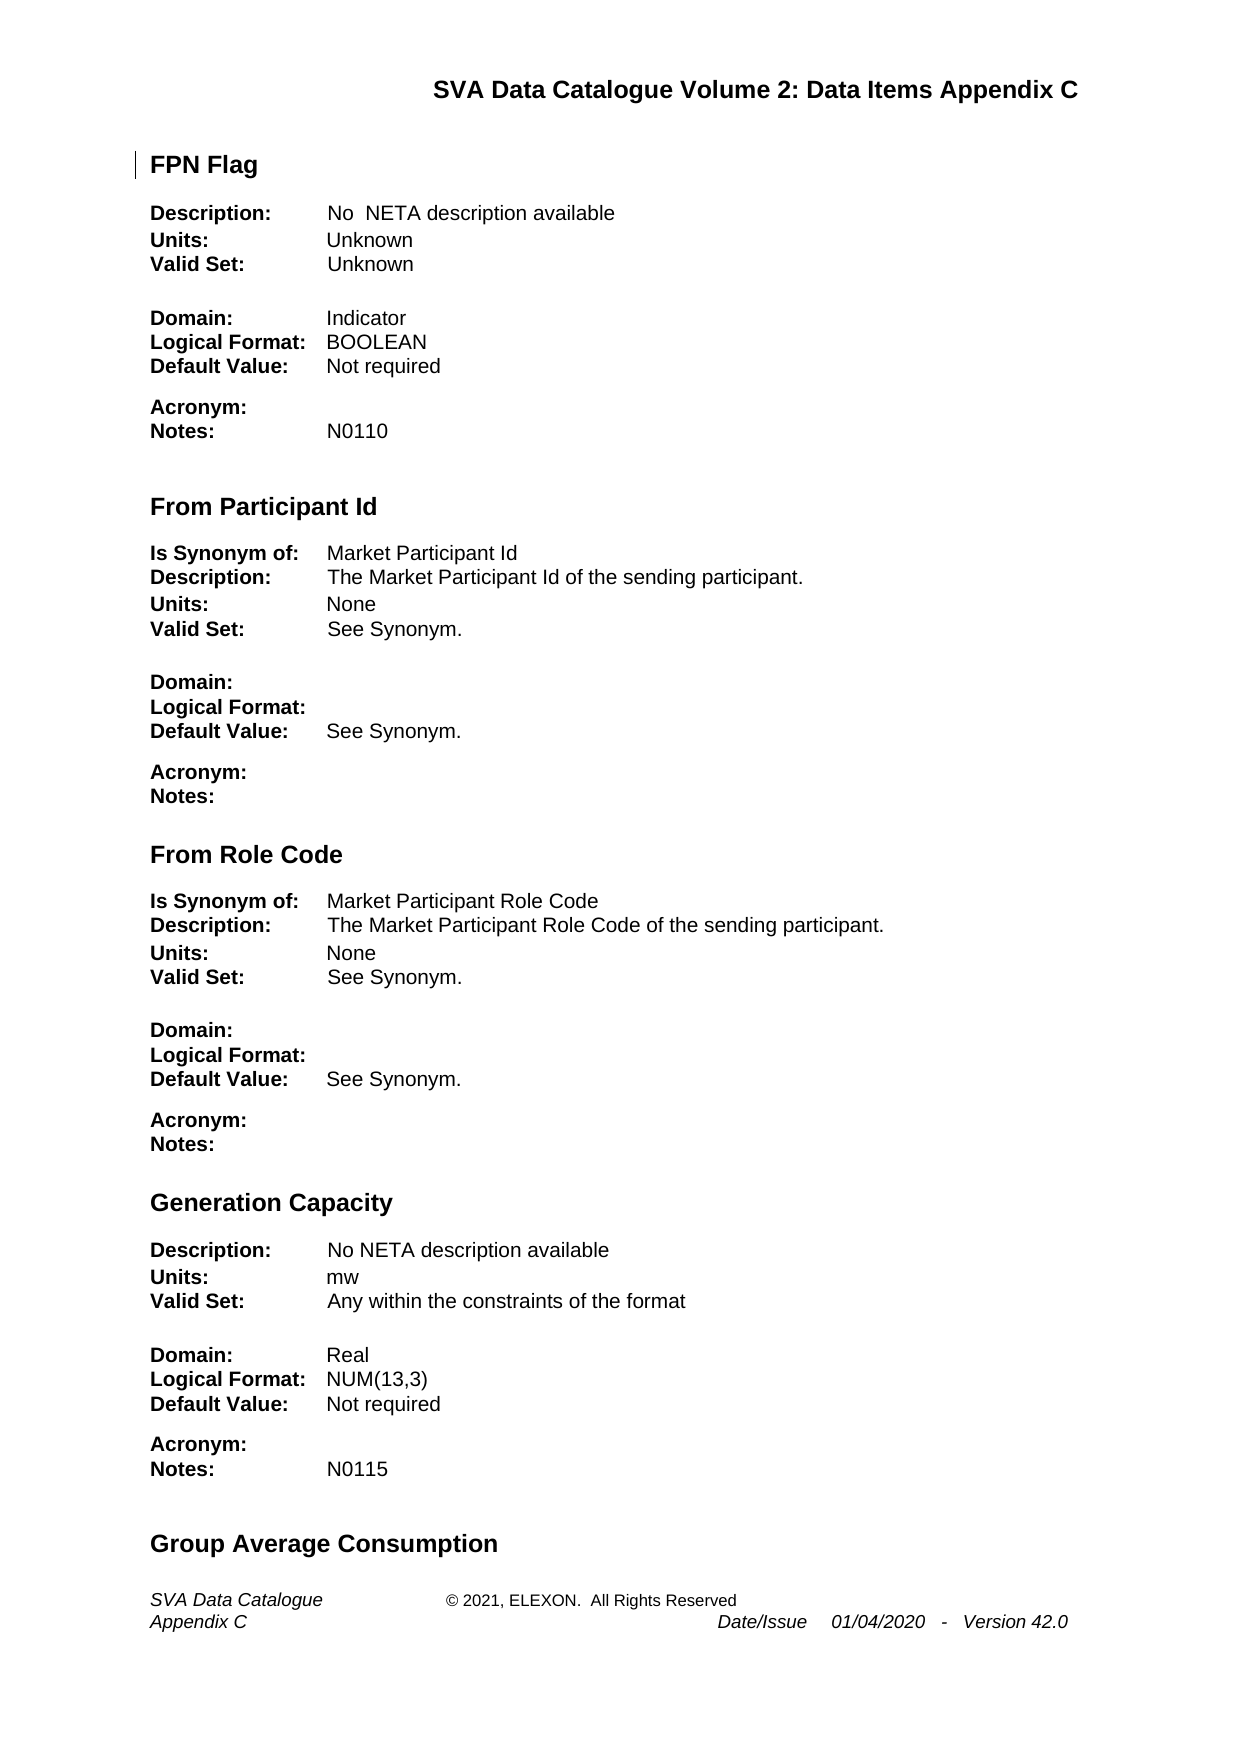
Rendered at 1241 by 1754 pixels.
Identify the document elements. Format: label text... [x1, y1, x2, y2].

text FPN Flag [150, 151, 1090, 179]
text Domain: [150, 1018, 1090, 1042]
text Is Synonym of: Market Participant Role Code [150, 889, 1090, 913]
text Acronym: [150, 759, 1090, 783]
text Description: No NETA description available [150, 201, 1090, 224]
text Acronym: [150, 1108, 1090, 1132]
text Units: mw [150, 1265, 1090, 1289]
text Acronym: [150, 1432, 1090, 1456]
text Logical Format: BOOLEAN [150, 330, 1090, 354]
text Units: Unknown [150, 228, 1090, 252]
text Notes: N0115 [150, 1456, 1090, 1480]
text Description: The Market Participant Role Code of the sending participant. [150, 913, 1090, 937]
text Logical Format: [150, 1043, 1090, 1067]
text Default Value: See Synonym. [150, 1067, 1090, 1091]
text Logical Format: [150, 694, 1090, 718]
text Generation Capacity [150, 1188, 1090, 1216]
text Valid Set: See Synonym. [150, 964, 1090, 988]
text Group Average Consumption [150, 1529, 1090, 1557]
text Domain: Indicator [150, 306, 1090, 329]
text Default Value: See Synonym. [150, 719, 1090, 743]
text Notes: N0110 [150, 419, 1090, 443]
text Domain: Real [150, 1343, 1090, 1367]
text Description: No NETA description available [150, 1238, 1090, 1262]
text Acronym: [150, 395, 1090, 419]
text Valid Set: Any within the constraints of the format [150, 1289, 1090, 1313]
text Logical Format: NUM(13,3) [150, 1367, 1090, 1391]
text Notes: [150, 1132, 1090, 1156]
text Units: None [150, 592, 1090, 616]
text Units: None [150, 940, 1090, 964]
text From Role Code [150, 839, 1090, 868]
text Is Synonym of: Market Participant Id [150, 541, 1090, 565]
text Domain: [150, 670, 1090, 694]
text Valid Set: See Synonym. [150, 616, 1090, 640]
text Notes: [150, 784, 1090, 808]
text Description: The Market Participant Id of the sending participant. [150, 565, 1090, 589]
text Default Value: Not required [150, 354, 1090, 378]
text Default Value: Not required [150, 1391, 1090, 1415]
text Valid Set: Unknown [150, 252, 1090, 276]
text From Participant Id [150, 491, 1090, 520]
